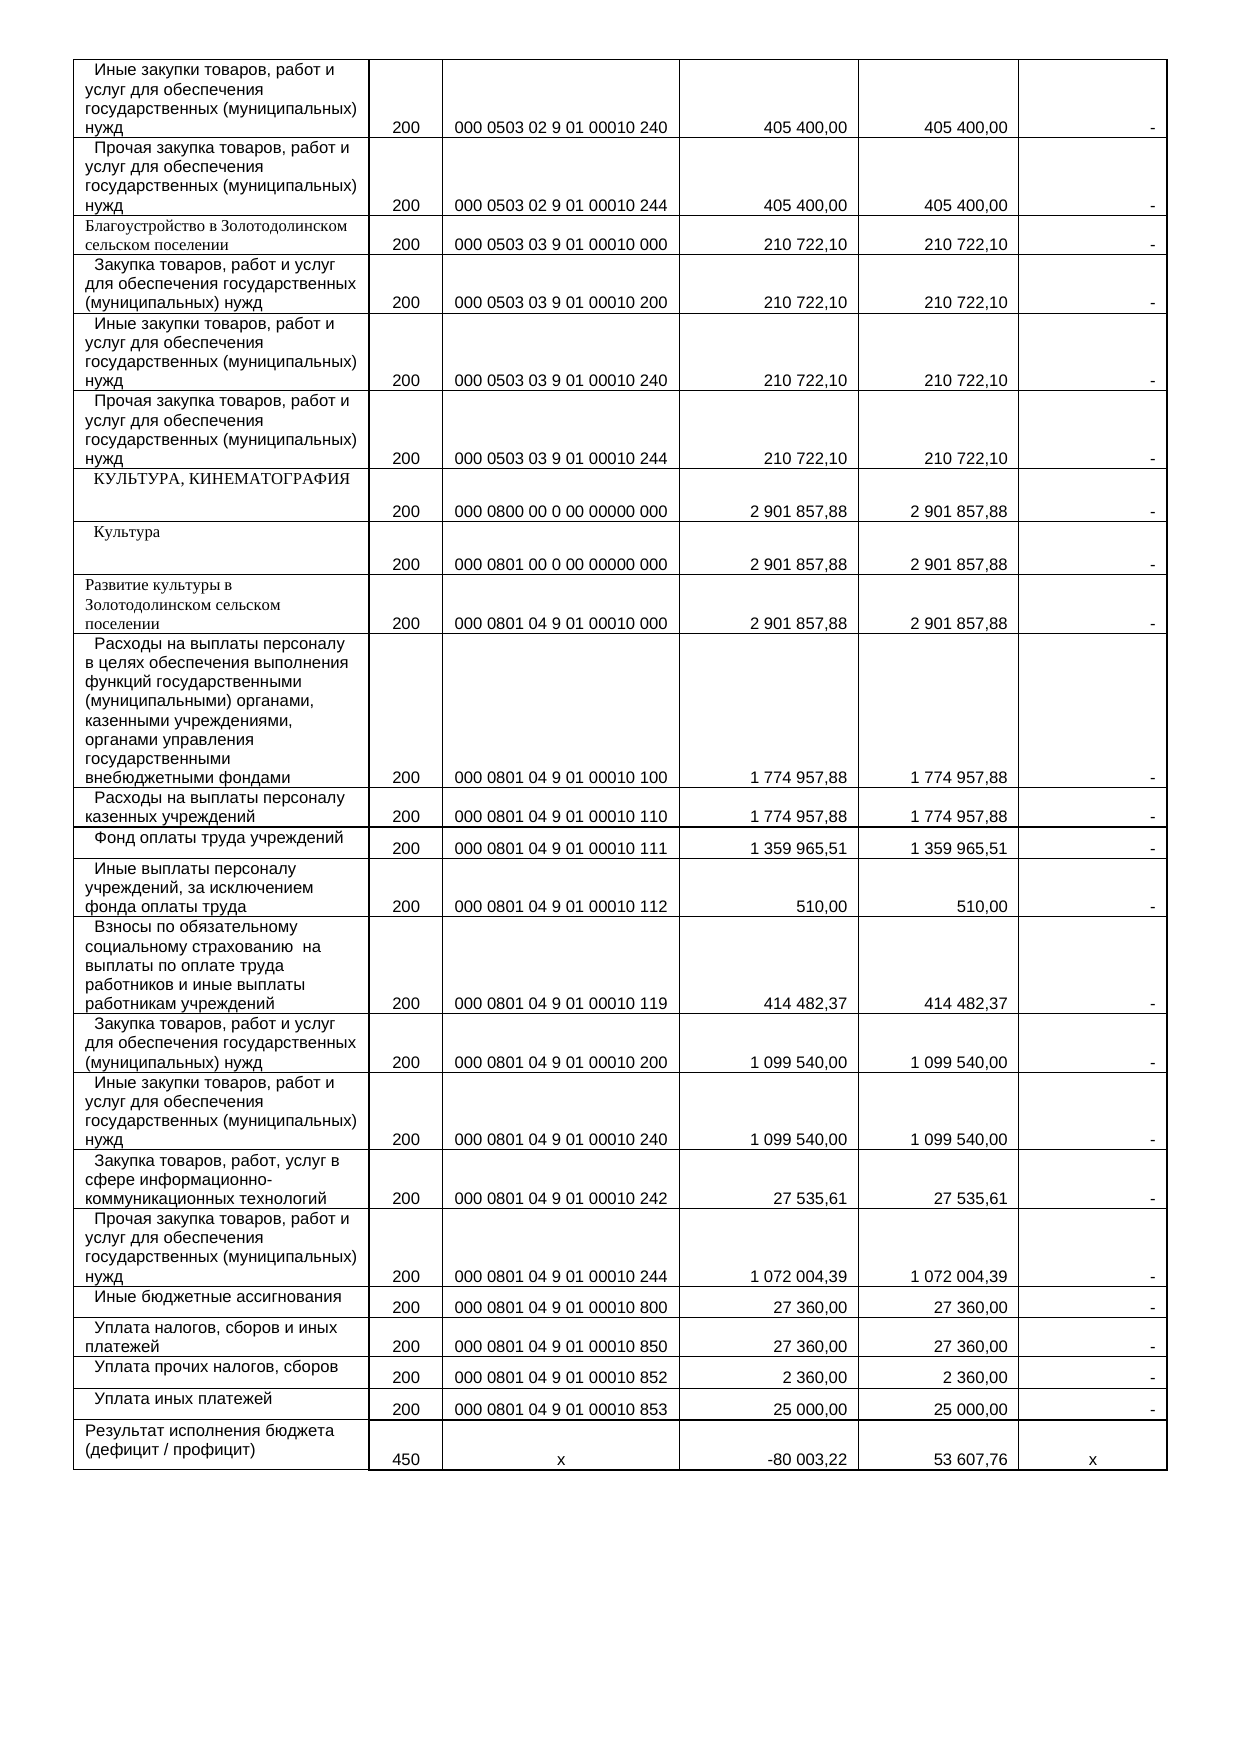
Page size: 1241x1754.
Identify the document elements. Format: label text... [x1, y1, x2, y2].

table_cell 405 400,00 [859, 60, 1018, 137]
table_cell 27 360,00 [859, 1287, 1018, 1317]
table_cell Иные выплаты персоналу учреждений, за исключением фонда оплаты труда [74, 859, 368, 916]
table_cell 200 [370, 828, 442, 858]
table_cell 27 360,00 [680, 1287, 858, 1317]
table_cell 000 0503 03 9 01 00010 244 [443, 391, 679, 468]
table_cell 1 359 965,51 [859, 828, 1018, 858]
table_cell 000 0801 04 9 01 00010 110 [443, 788, 679, 826]
table_cell 000 0503 03 9 01 00010 000 [443, 216, 679, 254]
table_cell 200 [370, 1150, 442, 1208]
table_cell Развитие культуры в Золотодолинском сельском поселении [74, 575, 368, 633]
table_cell 200 [370, 1209, 442, 1286]
table_cell 200 [370, 1318, 442, 1356]
table_cell 200 [370, 469, 442, 521]
table_cell 200 [370, 314, 442, 390]
table_cell Прочая закупка товаров, работ и услуг для обеспечения государственных (муниципальных) нужд [74, 391, 368, 468]
table_cell 200 [370, 1073, 442, 1149]
table_cell 2 901 857,88 [680, 469, 858, 521]
table_cell 210 722,10 [680, 255, 858, 312]
table_cell 1 774 957,88 [859, 634, 1018, 787]
table_cell 1 072 004,39 [859, 1209, 1018, 1286]
table_cell 210 722,10 [680, 314, 858, 390]
table_cell x [1019, 1421, 1166, 1469]
table_cell 25 000,00 [680, 1389, 858, 1419]
table_cell Фонд оплаты труда учреждений [74, 828, 368, 858]
table_cell 510,00 [859, 859, 1018, 916]
table_cell 000 0800 00 0 00 00000 000 [443, 469, 679, 521]
table_cell 000 0801 00 0 00 00000 000 [443, 522, 679, 574]
table_cell 414 482,37 [859, 917, 1018, 1013]
table_cell 450 [370, 1421, 442, 1469]
table_cell 210 722,10 [859, 314, 1018, 390]
table_cell Иные закупки товаров, работ и услуг для обеспечения государственных (муниципальных) нужд [74, 314, 368, 390]
table_cell 405 400,00 [680, 138, 858, 214]
table_cell - [1019, 314, 1166, 390]
table_cell 200 [370, 575, 442, 633]
table_cell Прочая закупка товаров, работ и услуг для обеспечения государственных (муниципальных) нужд [74, 1209, 368, 1286]
table_cell Закупка товаров, работ и услуг для обеспечения государственных (муниципальных) нужд [74, 1014, 368, 1072]
table_cell 1 774 957,88 [680, 634, 858, 787]
table_cell 000 0503 03 9 01 00010 240 [443, 314, 679, 390]
table_cell 1 099 540,00 [680, 1073, 858, 1149]
table_cell 200 [370, 522, 442, 574]
table_cell 210 722,10 [680, 391, 858, 468]
table_cell 000 0801 04 9 01 00010 242 [443, 1150, 679, 1208]
table_cell 200 [370, 1014, 442, 1072]
table_cell Культура [74, 522, 368, 574]
table_cell Уплата прочих налогов, сборов [74, 1357, 368, 1387]
table_cell - [1019, 391, 1166, 468]
table_cell - [1019, 828, 1166, 858]
table_cell 405 400,00 [680, 60, 858, 137]
table_cell -80 003,22 [680, 1421, 858, 1469]
table_cell Благоустройство в Золотодолинском сельском поселении [74, 216, 368, 254]
table_cell - [1019, 1389, 1166, 1419]
table_cell 000 0801 04 9 01 00010 100 [443, 634, 679, 787]
table_cell - [1019, 859, 1166, 916]
table_cell 1 099 540,00 [859, 1073, 1018, 1149]
table_cell - [1019, 788, 1166, 826]
table_cell - [1019, 917, 1166, 1013]
table_cell Прочая закупка товаров, работ и услуг для обеспечения государственных (муниципальных) нужд [74, 138, 368, 214]
table_cell 200 [370, 1287, 442, 1317]
table_cell 210 722,10 [680, 216, 858, 254]
table_cell 200 [370, 634, 442, 787]
table_cell 2 901 857,88 [859, 575, 1018, 633]
table_cell 000 0801 04 9 01 00010 852 [443, 1357, 679, 1387]
table_cell 210 722,10 [859, 255, 1018, 312]
table_cell 200 [370, 138, 442, 214]
table_cell 2 360,00 [859, 1357, 1018, 1387]
table_cell - [1019, 138, 1166, 214]
table_cell 1 359 965,51 [680, 828, 858, 858]
table_cell - [1019, 522, 1166, 574]
table_cell - [1019, 575, 1166, 633]
table_cell - [1019, 60, 1166, 137]
table_cell 1 774 957,88 [680, 788, 858, 826]
table_cell Уплата налогов, сборов и иных платежей [74, 1318, 368, 1356]
table_cell 200 [370, 255, 442, 312]
table_cell 000 0503 02 9 01 00010 240 [443, 60, 679, 137]
table_cell Уплата иных платежей [74, 1389, 368, 1419]
table_cell 200 [370, 917, 442, 1013]
table_cell x [443, 1421, 679, 1469]
table_cell 2 901 857,88 [680, 522, 858, 574]
table_cell 210 722,10 [859, 391, 1018, 468]
table_cell 000 0801 04 9 01 00010 111 [443, 828, 679, 858]
table_cell 000 0801 04 9 01 00010 200 [443, 1014, 679, 1072]
table_cell 2 901 857,88 [859, 469, 1018, 521]
table_cell 200 [370, 1357, 442, 1387]
table_cell 27 535,61 [859, 1150, 1018, 1208]
table_cell 25 000,00 [859, 1389, 1018, 1419]
table_cell 53 607,76 [859, 1421, 1018, 1469]
table_cell 210 722,10 [859, 216, 1018, 254]
table_cell 000 0801 04 9 01 00010 244 [443, 1209, 679, 1286]
table_cell - [1019, 216, 1166, 254]
table_cell - [1019, 469, 1166, 521]
table_cell 200 [370, 216, 442, 254]
table_cell - [1019, 1318, 1166, 1356]
table_cell Иные закупки товаров, работ и услуг для обеспечения государственных (муниципальных) нужд [74, 60, 368, 137]
table_cell - [1019, 255, 1166, 312]
table_cell Закупка товаров, работ и услуг для обеспечения государственных (муниципальных) нужд [74, 255, 368, 312]
table_cell Расходы на выплаты персоналу в целях обеспечения выполнения функций государственными (муниципальными) органами, казенными учреждениями, органами управления государственными внебюджетными фондами [74, 634, 368, 787]
table_cell Закупка товаров, работ, услуг в сфере информационно-коммуникационных технологий [74, 1150, 368, 1208]
table_cell 200 [370, 859, 442, 916]
table_cell 2 901 857,88 [680, 575, 858, 633]
table_cell - [1019, 1287, 1166, 1317]
table_cell - [1019, 1073, 1166, 1149]
table_cell - [1019, 1014, 1166, 1072]
table_cell 2 360,00 [680, 1357, 858, 1387]
table_cell 000 0801 04 9 01 00010 800 [443, 1287, 679, 1317]
table_cell 27 360,00 [680, 1318, 858, 1356]
table_cell 000 0801 04 9 01 00010 119 [443, 917, 679, 1013]
table_cell 200 [370, 391, 442, 468]
table_cell 1 774 957,88 [859, 788, 1018, 826]
table_cell 27 360,00 [859, 1318, 1018, 1356]
table_cell Иные закупки товаров, работ и услуг для обеспечения государственных (муниципальных) нужд [74, 1073, 368, 1149]
table_cell 1 099 540,00 [680, 1014, 858, 1072]
table_cell КУЛЬТУРА, КИНЕМАТОГРАФИЯ [74, 469, 368, 521]
table_cell 000 0503 03 9 01 00010 200 [443, 255, 679, 312]
table_cell 1 099 540,00 [859, 1014, 1018, 1072]
table_cell 000 0801 04 9 01 00010 853 [443, 1389, 679, 1419]
table_cell 405 400,00 [859, 138, 1018, 214]
table_cell - [1019, 1209, 1166, 1286]
table_cell - [1019, 634, 1166, 787]
table_cell 000 0503 02 9 01 00010 244 [443, 138, 679, 214]
table_cell 000 0801 04 9 01 00010 112 [443, 859, 679, 916]
table_cell - [1019, 1357, 1166, 1387]
table_cell 414 482,37 [680, 917, 858, 1013]
table_cell 000 0801 04 9 01 00010 000 [443, 575, 679, 633]
table_cell 200 [370, 788, 442, 826]
table_cell 000 0801 04 9 01 00010 850 [443, 1318, 679, 1356]
table_cell 27 535,61 [680, 1150, 858, 1208]
table_cell Взносы по обязательному социальному страхованию на выплаты по оплате труда работников и иные выплаты работникам учреждений [74, 917, 368, 1013]
table_cell 200 [370, 60, 442, 137]
table_cell 2 901 857,88 [859, 522, 1018, 574]
table_cell 510,00 [680, 859, 858, 916]
table_cell Расходы на выплаты персоналу казенных учреждений [74, 788, 368, 826]
table_cell 1 072 004,39 [680, 1209, 858, 1286]
table_cell 200 [370, 1389, 442, 1419]
table_cell 000 0801 04 9 01 00010 240 [443, 1073, 679, 1149]
table_cell Иные бюджетные ассигнования [74, 1287, 368, 1317]
table_cell Результат исполнения бюджета (дефицит / профицит) [74, 1420, 368, 1469]
table_cell - [1019, 1150, 1166, 1208]
